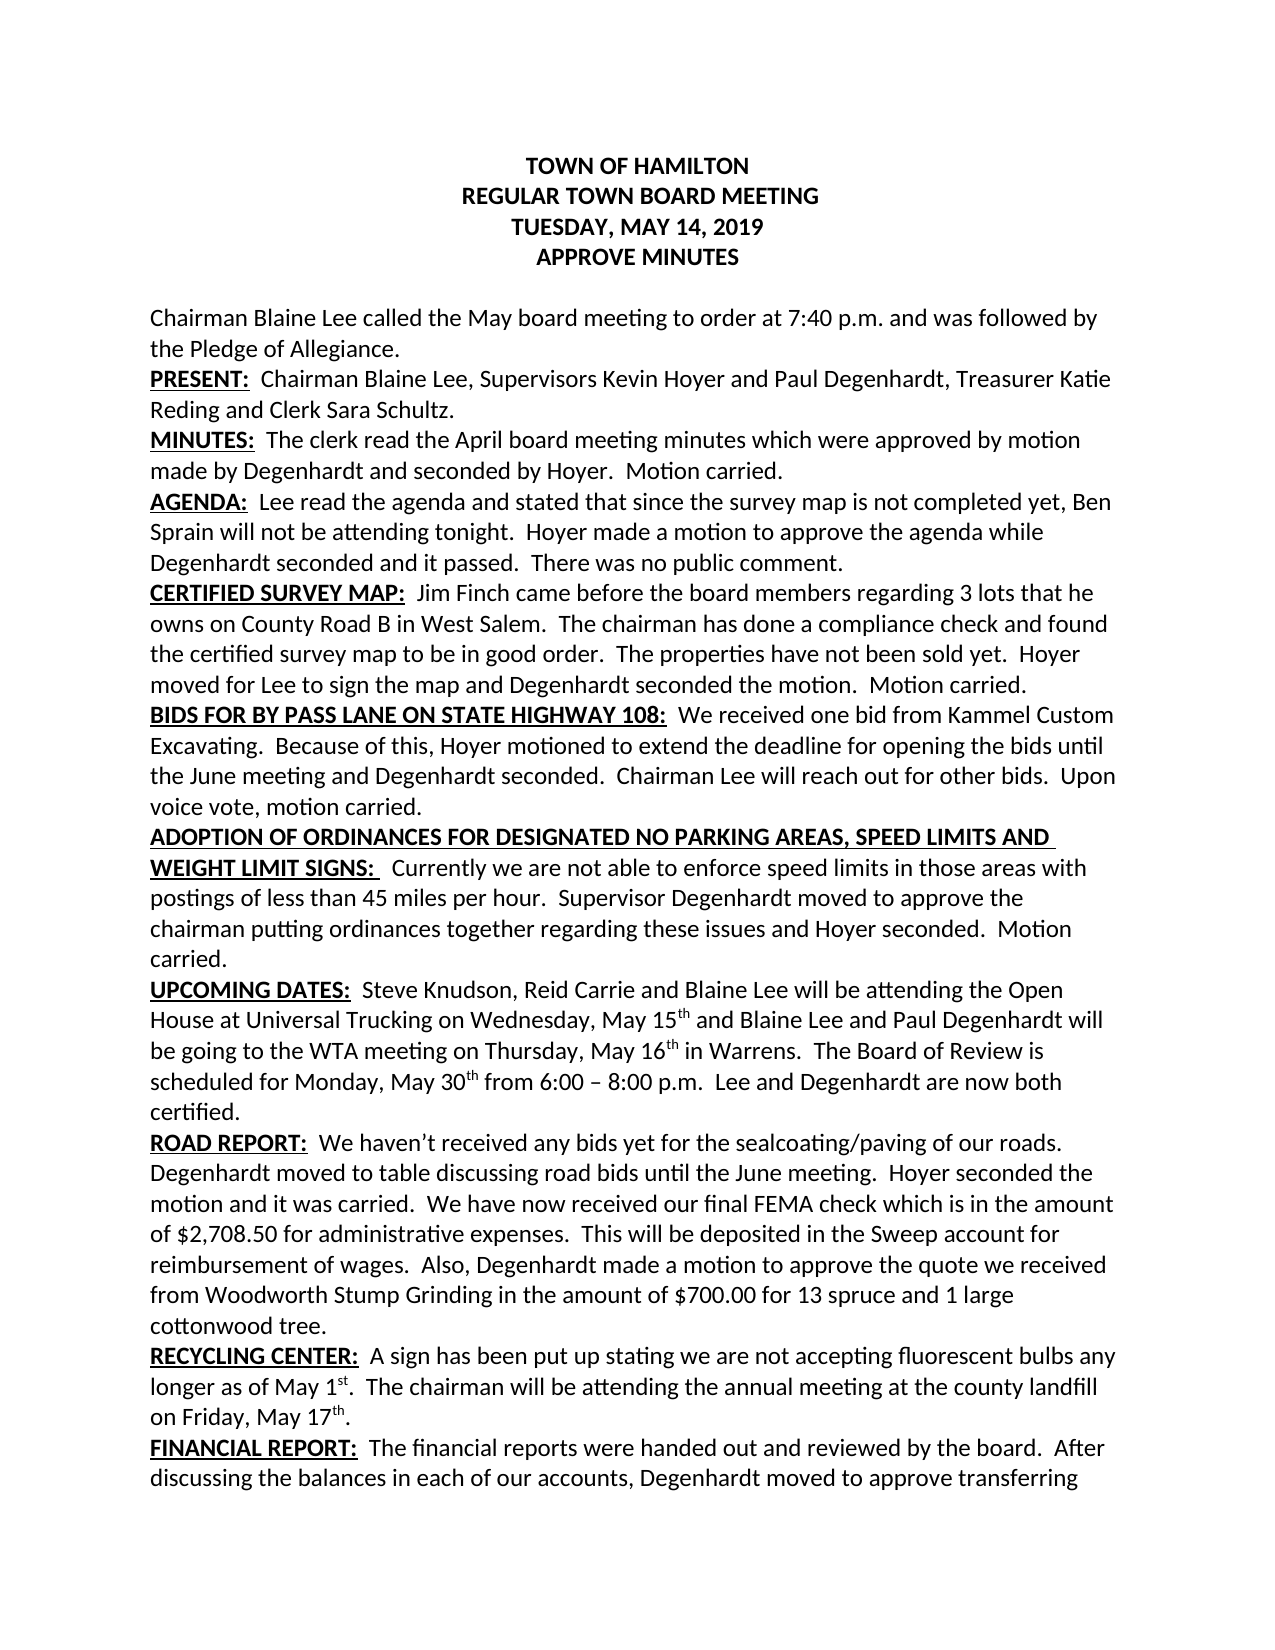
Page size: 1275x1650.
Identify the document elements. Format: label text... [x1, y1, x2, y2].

text TUESDAY, MAY 14, 2019 [150, 211, 1125, 242]
text AGENDA: Lee read the agenda and stated that since the survey map is not completed yet, Ben Sprain will not be attending tonight. Hoyer made a motion to approve the agenda while Degenhardt seconded and it passed. There was no public comment. [150, 486, 1125, 577]
text ROAD REPORT: We haven’t received any bids yet for the sealcoating/paving of our roads. Degenhardt moved to table discussing road bids until the June meeting. Hoyer seconded the motion and it was carried. We have now received our final FEMA check which is in the amount of $2,708.50 for administrative expenses. This will be deposited in the Sweep account for reimbursement of wages. Also, Degenhardt made a motion to approve the quote we received from Woodworth Stump Grinding in the amount of $700.00 for 13 spruce and 1 large cottonwood tree. [150, 1127, 1125, 1340]
text ADOPTION OF ORDINANCES FOR DESIGNATED NO PARKING AREAS, SPEED LIMITS AND WEIGHT LIMIT SIGNS: Currently we are not able to enforce speed limits in those areas with postings of less than 45 miles per hour. Supervisor Degenhardt moved to approve the chairman putting ordinances together regarding these issues and Hoyer seconded. Motion carried. [150, 821, 1125, 974]
text APPROVE MINUTES [150, 242, 1125, 272]
text BIDS FOR BY PASS LANE ON STATE HIGHWAY 108: We received one bid from Kammel Custom Excavating. Because of this, Hoyer motioned to extend the deadline for opening the bids until the June meeting and Degenhardt seconded. Chairman Lee will reach out for other bids. Upon voice vote, motion carried. [150, 699, 1125, 821]
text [150, 1432, 1125, 1493]
text MINUTES: The clerk read the April board meeting minutes which were approved by motion made by Degenhardt and seconded by Hoyer. Motion carried. [150, 425, 1125, 486]
text REGULAR TOWN BOARD MEETING [150, 181, 1125, 211]
text RECYCLING CENTER: A sign has been put up stating we are not accepting fluorescent bulbs any longer as of May 1st. The chairman will be attending the annual meeting at the county landfill on Friday, May 17th. [150, 1340, 1125, 1432]
text TOWN OF HAMILTON [150, 150, 1125, 181]
text Chairman Blaine Lee called the May board meeting to order at 7:40 p.m. and was followed by the Pledge of Allegiance. [150, 303, 1125, 364]
text PRESENT: Chairman Blaine Lee, Supervisors Kevin Hoyer and Paul Degenhardt, Treasurer Katie Reding and Clerk Sara Schultz. [150, 364, 1125, 425]
text UPCOMING DATES: Steve Knudson, Reid Carrie and Blaine Lee will be attending the Open House at Universal Trucking on Wednesday, May 15th and Blaine Lee and Paul Degenhardt will be going to the WTA meeting on Thursday, May 16th in Warrens. The Board of Review is scheduled for Monday, May 30th from 6:00 – 8:00 p.m. Lee and Degenhardt are now both certified. [150, 974, 1125, 1127]
text CERTIFIED SURVEY MAP: Jim Finch came before the board members regarding 3 lots that he owns on County Road B in West Salem. The chairman has done a compliance check and found the certified survey map to be in good order. The properties have not been sold yet. Hoyer moved for Lee to sign the map and Degenhardt seconded the motion. Motion carried. [150, 577, 1125, 699]
